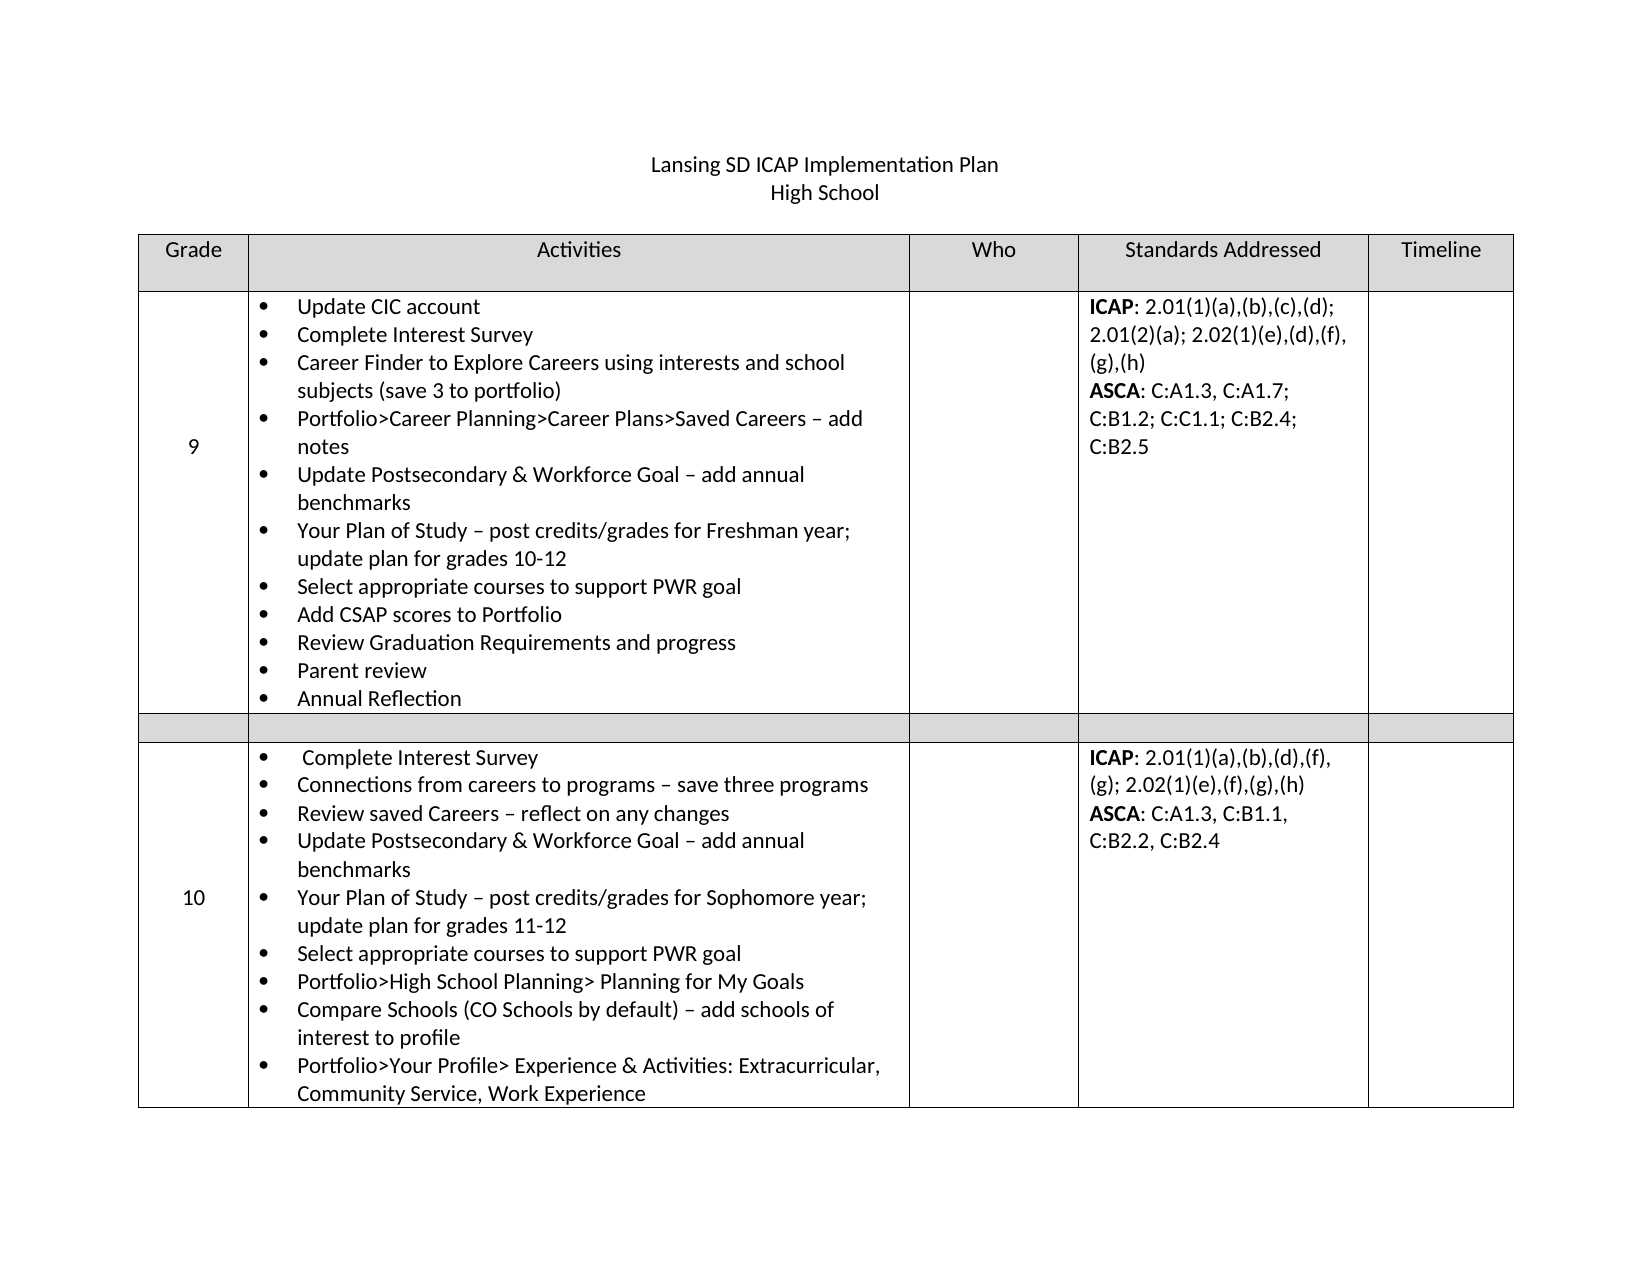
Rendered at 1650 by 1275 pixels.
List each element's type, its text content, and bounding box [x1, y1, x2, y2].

table_cell [910, 714, 1078, 742]
table_cell [910, 292, 1078, 712]
table_header Grade [139, 235, 248, 291]
table_cell 10 [139, 743, 248, 1107]
table_cell [910, 743, 1078, 1107]
table_cell 9 [139, 292, 248, 712]
table_header Activities [249, 235, 909, 291]
table_cell [1079, 714, 1368, 742]
table_cell [1369, 714, 1513, 742]
table_cell [139, 714, 248, 742]
table_cell [1369, 292, 1513, 712]
text High School [150, 178, 1500, 206]
table_header Timeline [1369, 235, 1513, 291]
table_cell [1369, 743, 1513, 1107]
table_header Who [910, 235, 1078, 291]
text Lansing SD ICAP Implementation Plan [150, 150, 1500, 178]
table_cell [249, 743, 909, 1107]
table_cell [1079, 743, 1368, 1107]
table_header Standards Addressed [1079, 235, 1368, 291]
table_cell Update CIC account Complete Interest Survey Career Finder to Explore Careers using interests and school subjects (save 3 to portfolio) Portfolio>Career Planning>Career Plans>Saved Careers – add notes Update Postsecondary & Workforce Goal – add annual benchmarks Your Plan of Study – post credits/grades for Freshman year; update plan for grades 10-12 Select appropriate courses to support PWR goal Add CSAP scores to Portfolio Review Graduation Requirements and progress Parent review Annual Reflection [249, 292, 909, 712]
table_cell ICAP: 2.01(1)(a),(b),(c),(d); 2.01(2)(a); 2.02(1)(e),(d),(f),(g),(h) ASCA: C:A1.3, C:A1.7; C:B1.2; C:C1.1; C:B2.4; C:B2.5 [1079, 292, 1368, 712]
table_cell [249, 714, 909, 742]
